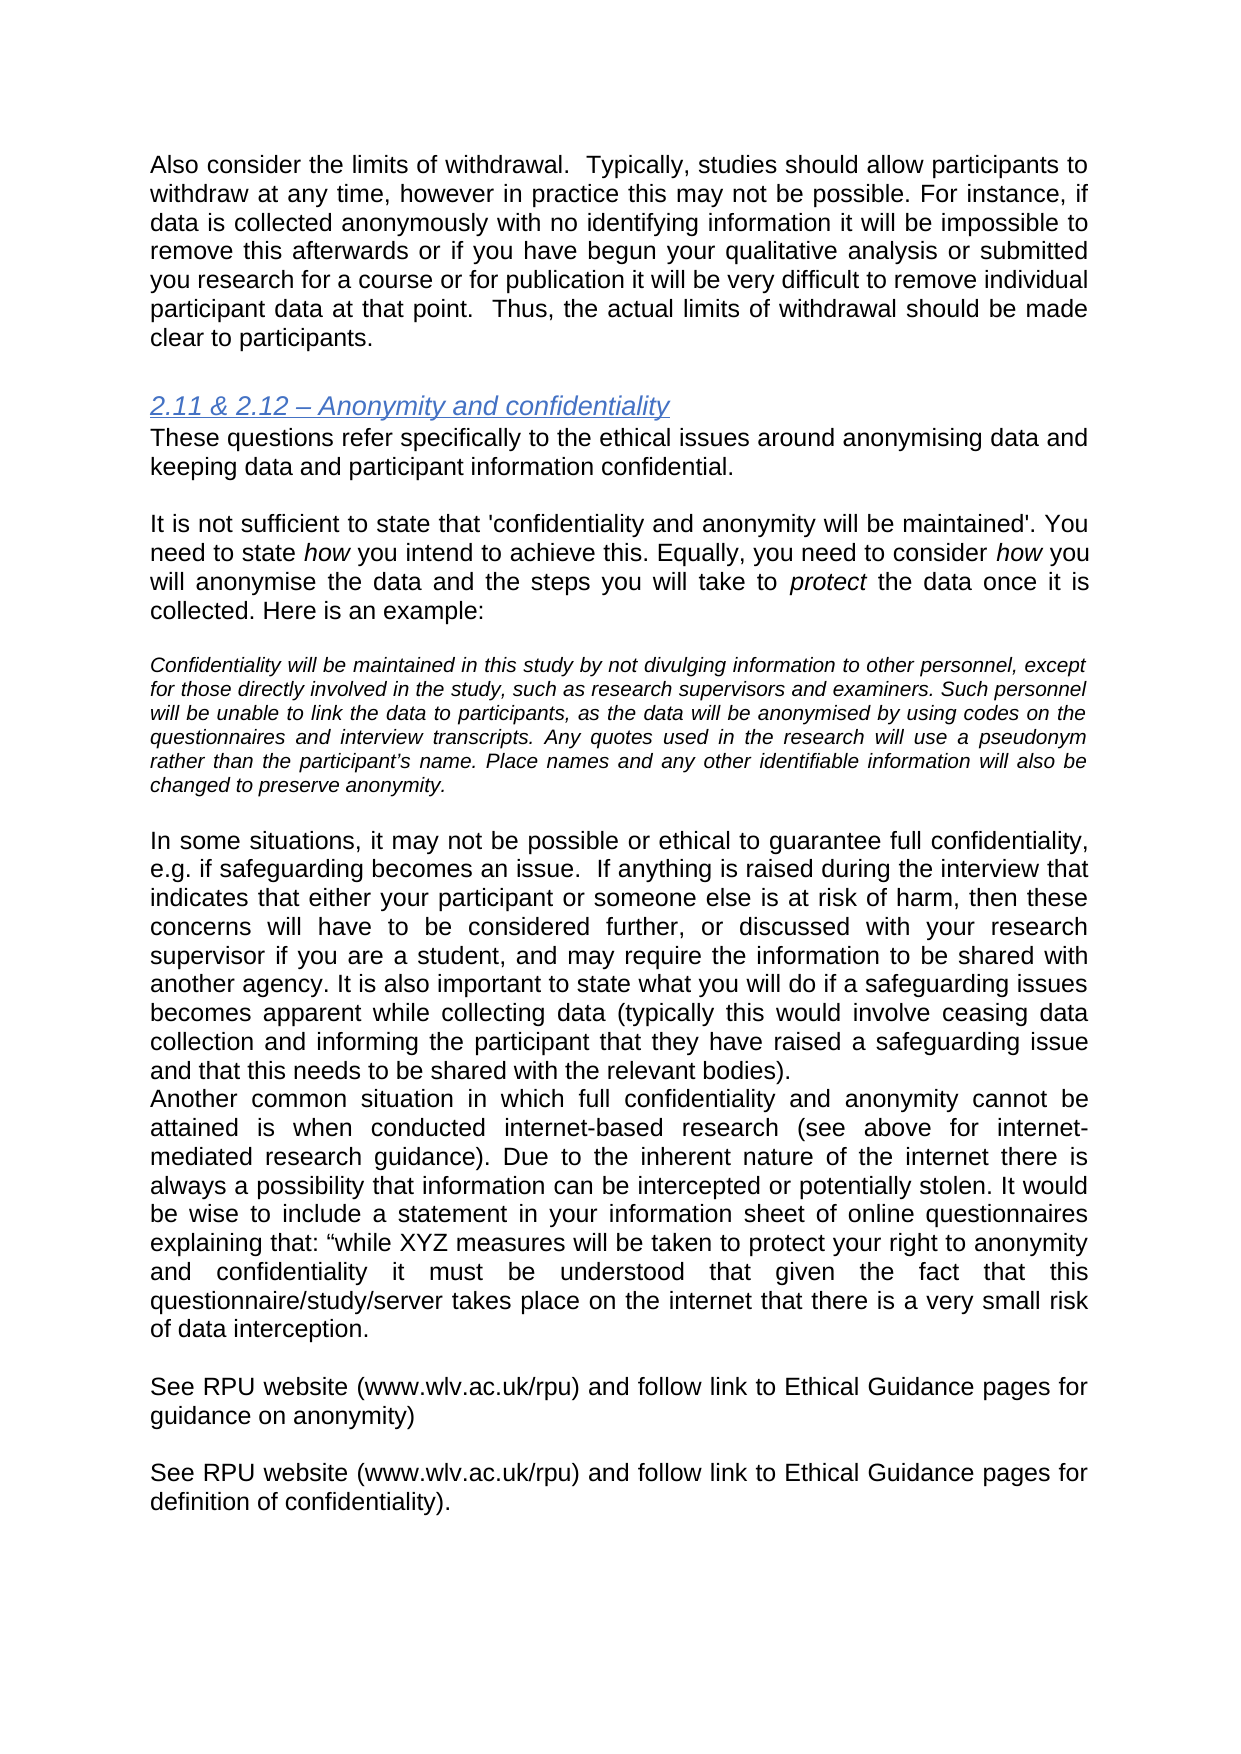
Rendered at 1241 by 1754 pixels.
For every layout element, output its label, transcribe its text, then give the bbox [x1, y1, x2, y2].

text In some situations, it may not be possible or ethical to guarantee full confidentiality, e.g. if safeguarding becomes an issue. If anything is raised during the interview that indicates that either your participant or someone else is at risk of harm, then these concerns will have to be considered further, or discussed with your research supervisor if you are a student, and may require the information to be shared with another agency. It is also important to state what you will do if a safeguarding issues becomes apparent while collecting data (typically this would involve ceasing data collection and informing the participant that they have raised a safeguarding issue and that this needs to be shared with the relevant bodies). [150, 826, 1090, 1084]
subtitle 2.11 & 2.12 – Anonymity and confidentiality [150, 389, 1090, 421]
text Also consider the limits of withdrawal. Typically, studies should allow participants to withdraw at any time, however in practice this may not be possible. For instance, if data is collected anonymously with no identifying information it will be impossible to remove this afterwards or if you have begun your qualitative analysis or submitted you research for a course or for publication it will be very difficult to remove individual participant data at that point. Thus, the actual limits of withdrawal should be made clear to participants. [150, 150, 1090, 351]
text Another common situation in which full confidentiality and anonymity cannot be attained is when conducted internet-based research (see above for internet-mediated research guidance). Due to the inherent nature of the internet there is always a possibility that information can be intercepted or potentially stolen. It would be wise to include a statement in your information sheet of online questionnaires explaining that: “while XYZ measures will be taken to protect your right to anonymity and confidentiality it must be understood that given the fact that this questionnaire/study/server takes place on the internet that there is a very small risk of data interception. [150, 1084, 1090, 1343]
text See RPU website (www.wlv.ac.uk/rpu) and follow link to Ethical Guidance pages for definition of confidentiality). [150, 1458, 1090, 1516]
text See RPU website (www.wlv.ac.uk/rpu) and follow link to Ethical Guidance pages for guidance on anonymity) [150, 1372, 1090, 1429]
text Confidentiality will be maintained in this study by not divulging information to other personnel, except for those directly involved in the study, such as research supervisors and examiners. Such personnel will be unable to link the data to participants, as the data will be anonymised by using codes on the questionnaires and interview transcripts. Any quotes used in the research will use a pseudonym rather than the participant’s name. Place names and any other identifiable information will also be changed to preserve anonymity. [150, 653, 1090, 797]
text It is not sufficient to state that 'confidentiality and anonymity will be maintained'. You need to state how you intend to achieve this. Equally, you need to consider how you will anonymise the data and the steps you will take to protect the data once it is collected. Here is an example: [150, 509, 1090, 624]
text These questions refer specifically to the ethical issues around anonymising data and keeping data and participant information confidential. [150, 423, 1090, 481]
